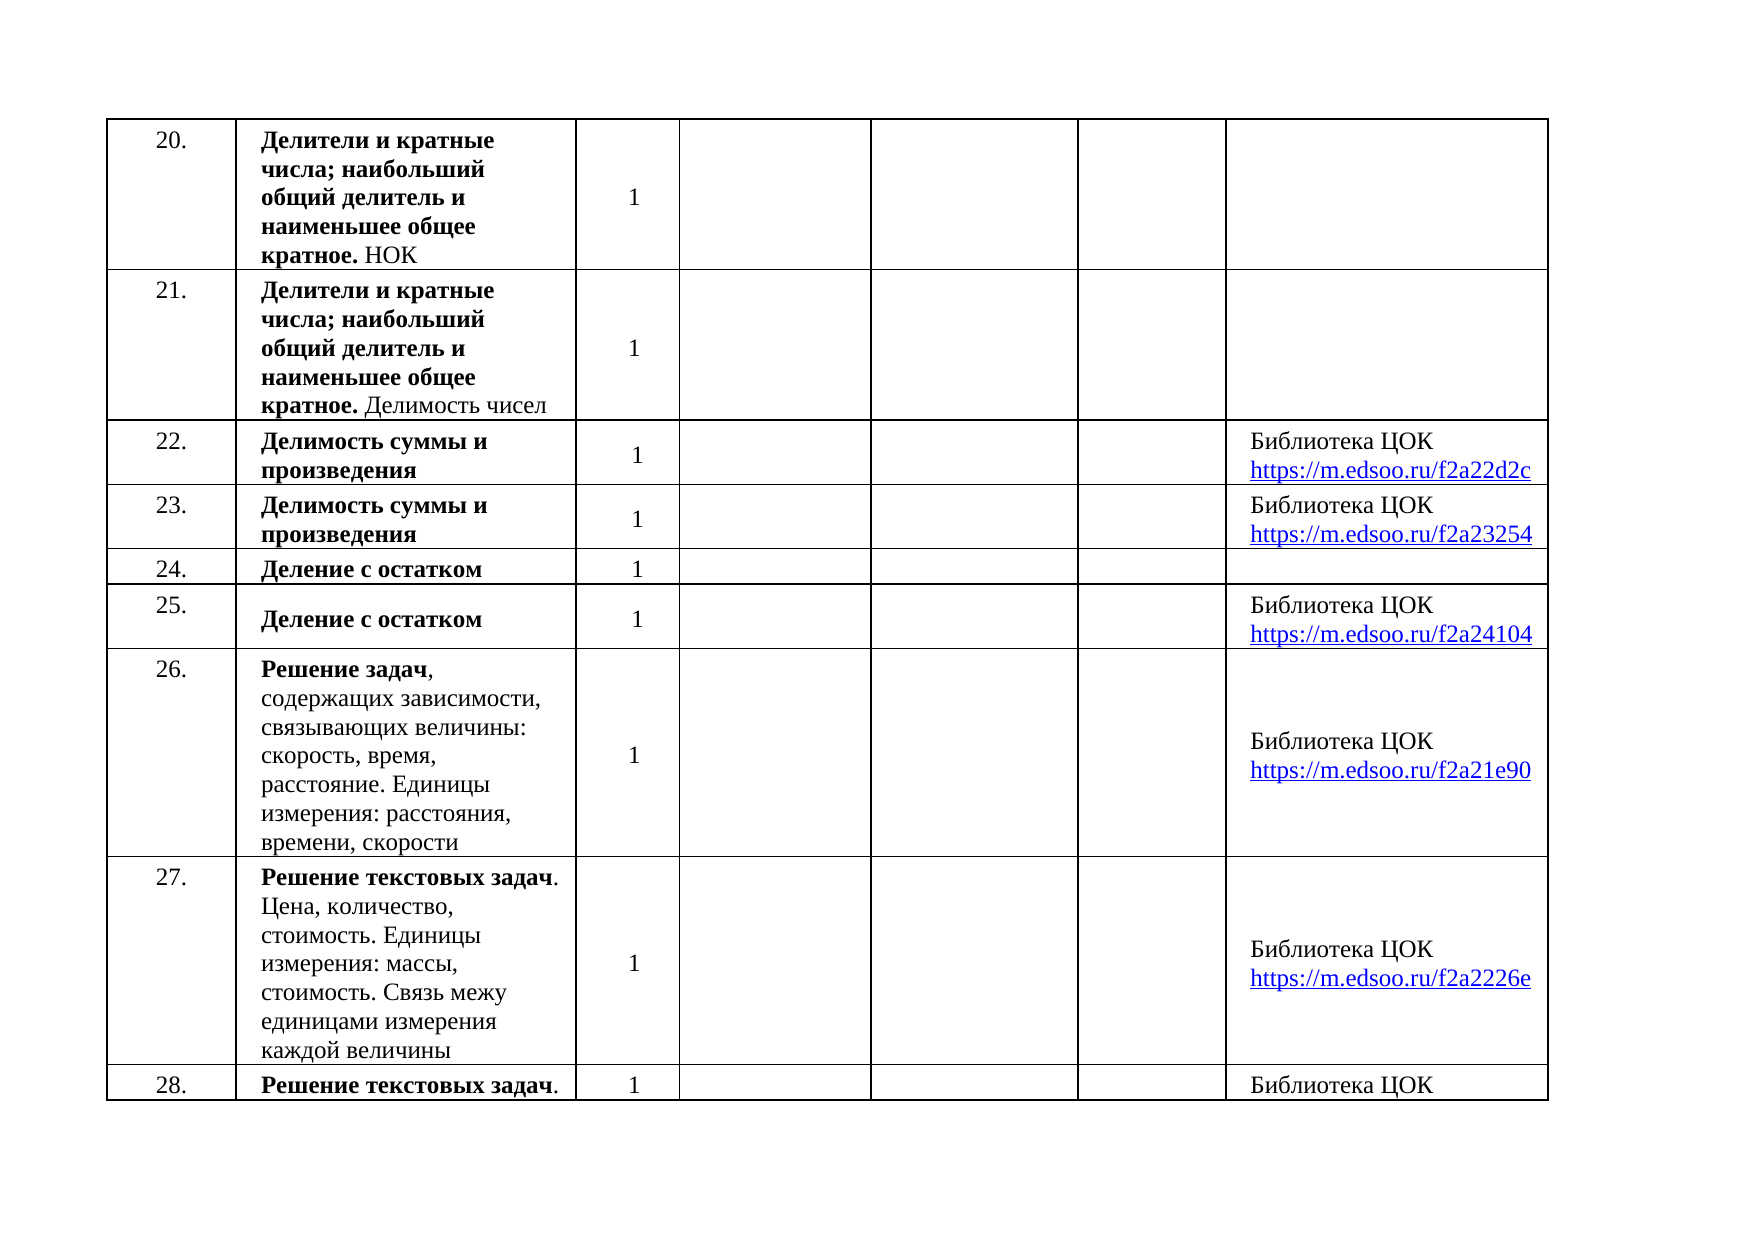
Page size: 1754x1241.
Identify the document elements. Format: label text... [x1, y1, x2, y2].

table_cell [108, 649, 235, 856]
table_cell [680, 649, 870, 856]
table_cell 1 [577, 857, 679, 1063]
table_cell [108, 857, 235, 1063]
table_cell [1079, 270, 1225, 419]
table_cell [680, 857, 870, 1063]
table_cell [872, 421, 1077, 483]
table_cell [872, 649, 1077, 856]
table_cell [1079, 421, 1225, 483]
table_cell 1 [577, 549, 679, 583]
table_cell [108, 1065, 235, 1099]
table_cell Решение текстовых задач. Цена, количество, стоимость. Единицы измерения: массы, стоимость. Связь межу единицами измерения каждой величины [237, 857, 575, 1063]
table_cell [680, 120, 870, 269]
table_cell [872, 120, 1077, 269]
table_cell [108, 549, 235, 583]
table_cell 1 [577, 649, 679, 856]
table_cell [1079, 549, 1225, 583]
table_cell [1079, 857, 1225, 1063]
table_cell [1079, 649, 1225, 856]
table_cell [1227, 549, 1547, 583]
table_cell 1 [577, 585, 679, 647]
table_cell Деление с остатком [237, 549, 575, 583]
table_cell 1 [577, 120, 679, 269]
table_cell [680, 585, 870, 647]
table_cell Библиотека ЦОК https://m.edsoo.ru/f2a22d2c [1227, 421, 1547, 483]
table_cell Библиотека ЦОК https://m.edsoo.ru/f2a2226e [1227, 857, 1547, 1063]
table_cell 1 [577, 270, 679, 419]
table_cell [1079, 120, 1225, 269]
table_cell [237, 1065, 575, 1099]
table_cell [1079, 1065, 1225, 1099]
table_cell [680, 421, 870, 483]
table_cell [1079, 585, 1225, 647]
table_cell [680, 485, 870, 548]
table_cell [680, 270, 870, 419]
table_cell [872, 549, 1077, 583]
table_cell [1227, 120, 1547, 269]
table_cell [1227, 270, 1547, 419]
table_cell 1 [577, 1065, 679, 1099]
table_cell [872, 485, 1077, 548]
table_cell [872, 857, 1077, 1063]
table_cell [680, 549, 870, 583]
table_cell [108, 485, 235, 548]
table_cell Делители и кратные числа; наибольший общий делитель и наименьшее общее кратное. Делимость чисел [237, 270, 575, 419]
table_cell [108, 421, 235, 483]
table_cell [872, 1065, 1077, 1099]
table_cell Делимость суммы и произведения [237, 485, 575, 548]
table_cell [1079, 485, 1225, 548]
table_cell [1227, 1065, 1547, 1099]
table_cell [872, 270, 1077, 419]
table_cell Библиотека ЦОК https://m.edsoo.ru/f2a21e90 [1227, 649, 1547, 856]
table_cell Делители и кратные числа; наибольший общий делитель и наименьшее общее кратное. НОК [237, 120, 575, 269]
table_cell 1 [577, 485, 679, 548]
table_cell [108, 120, 235, 269]
table_cell Библиотека ЦОК https://m.edsoo.ru/f2a23254 [1227, 485, 1547, 548]
table_cell Библиотека ЦОК https://m.edsoo.ru/f2a24104 [1227, 585, 1547, 647]
table_cell Деление с остатком [237, 585, 575, 647]
table_cell [108, 270, 235, 419]
table_cell Делимость суммы и произведения [237, 421, 575, 483]
table_cell 1 [577, 421, 679, 483]
table_cell [872, 585, 1077, 647]
table_cell Решение задач, содержащих зависимости, связывающих величины: скорость, время, расстояние. Единицы измерения: расстояния, времени, скорости [237, 649, 575, 856]
table_cell [108, 585, 235, 647]
table_cell [680, 1065, 870, 1099]
